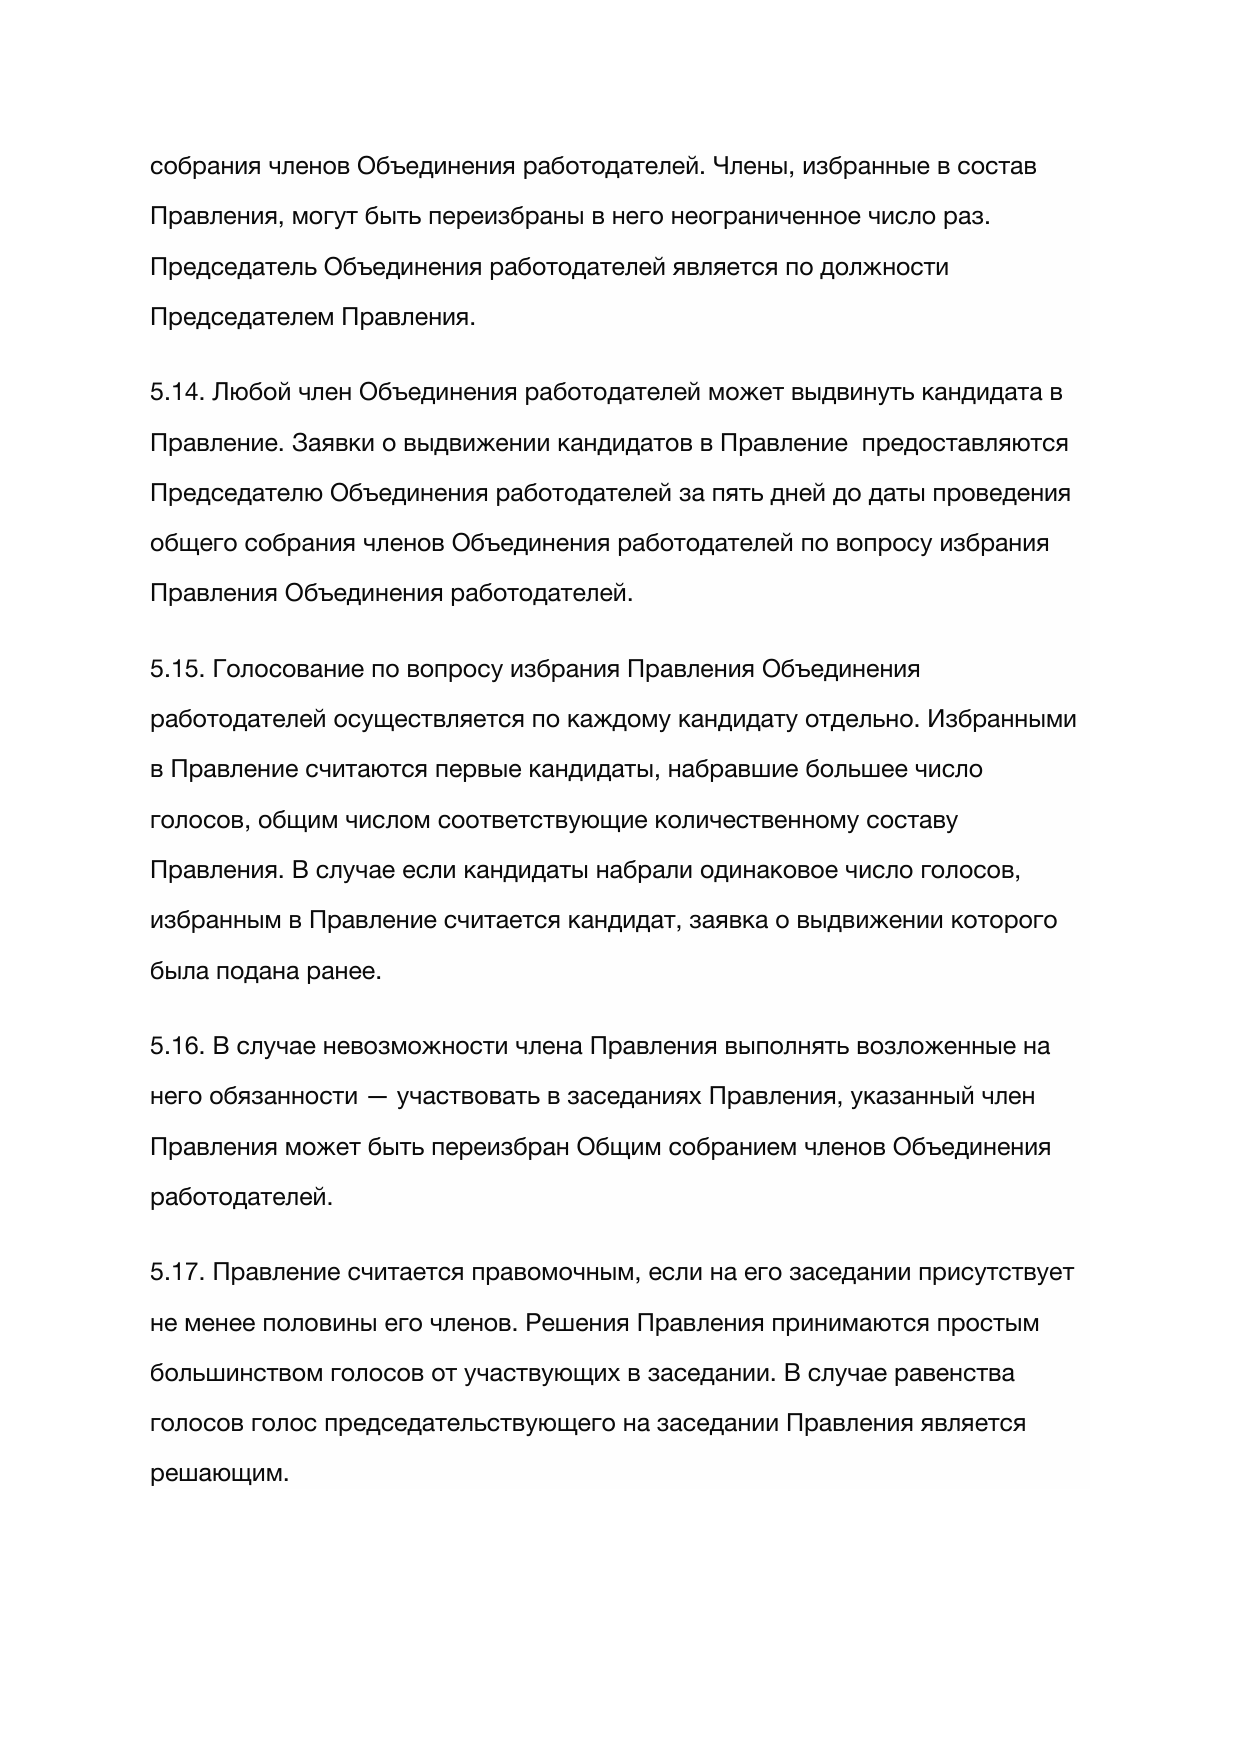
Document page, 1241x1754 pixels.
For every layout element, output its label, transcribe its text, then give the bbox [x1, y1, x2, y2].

text 5.15. Голосование по вопросу избрания Правления Объединения работодателей осуществляется по каждому кандидату отдельно. Избранными в Правление считаются первые кандидаты, набравшие большее число голосов, общим числом соответствующие количественному составу Правления. В случае если кандидаты набрали одинаковое число голосов, избранным в Правление считается кандидат, заявка о выдвижении которого была подана ранее. [150, 653, 1090, 986]
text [150, 150, 1090, 332]
text 5.16. В случае невозможности члена Правления выполнять возложенные на него обязанности — участвовать в заседаниях Правления, указанный член Правления может быть переизбран Общим собранием членов Объединения работодателей. [150, 1030, 1090, 1212]
text 5.17. Правление считается правомочным, если на его заседании присутствует не менее половины его членов. Решения Правления принимаются простым большинством голосов от участвующих в заседании. В случае равенства голосов голос председательствующего на заседании Правления является решающим. [150, 1256, 1090, 1489]
text 5.14. Любой член Объединения работодателей может выдвинуть кандидата в Правление. Заявки о выдвижении кандидатов в Правление предоставляются Председателю Объединения работодателей за пять дней до даты проведения общего собрания членов Объединения работодателей по вопросу избрания Правления Объединения работодателей. [150, 376, 1090, 609]
